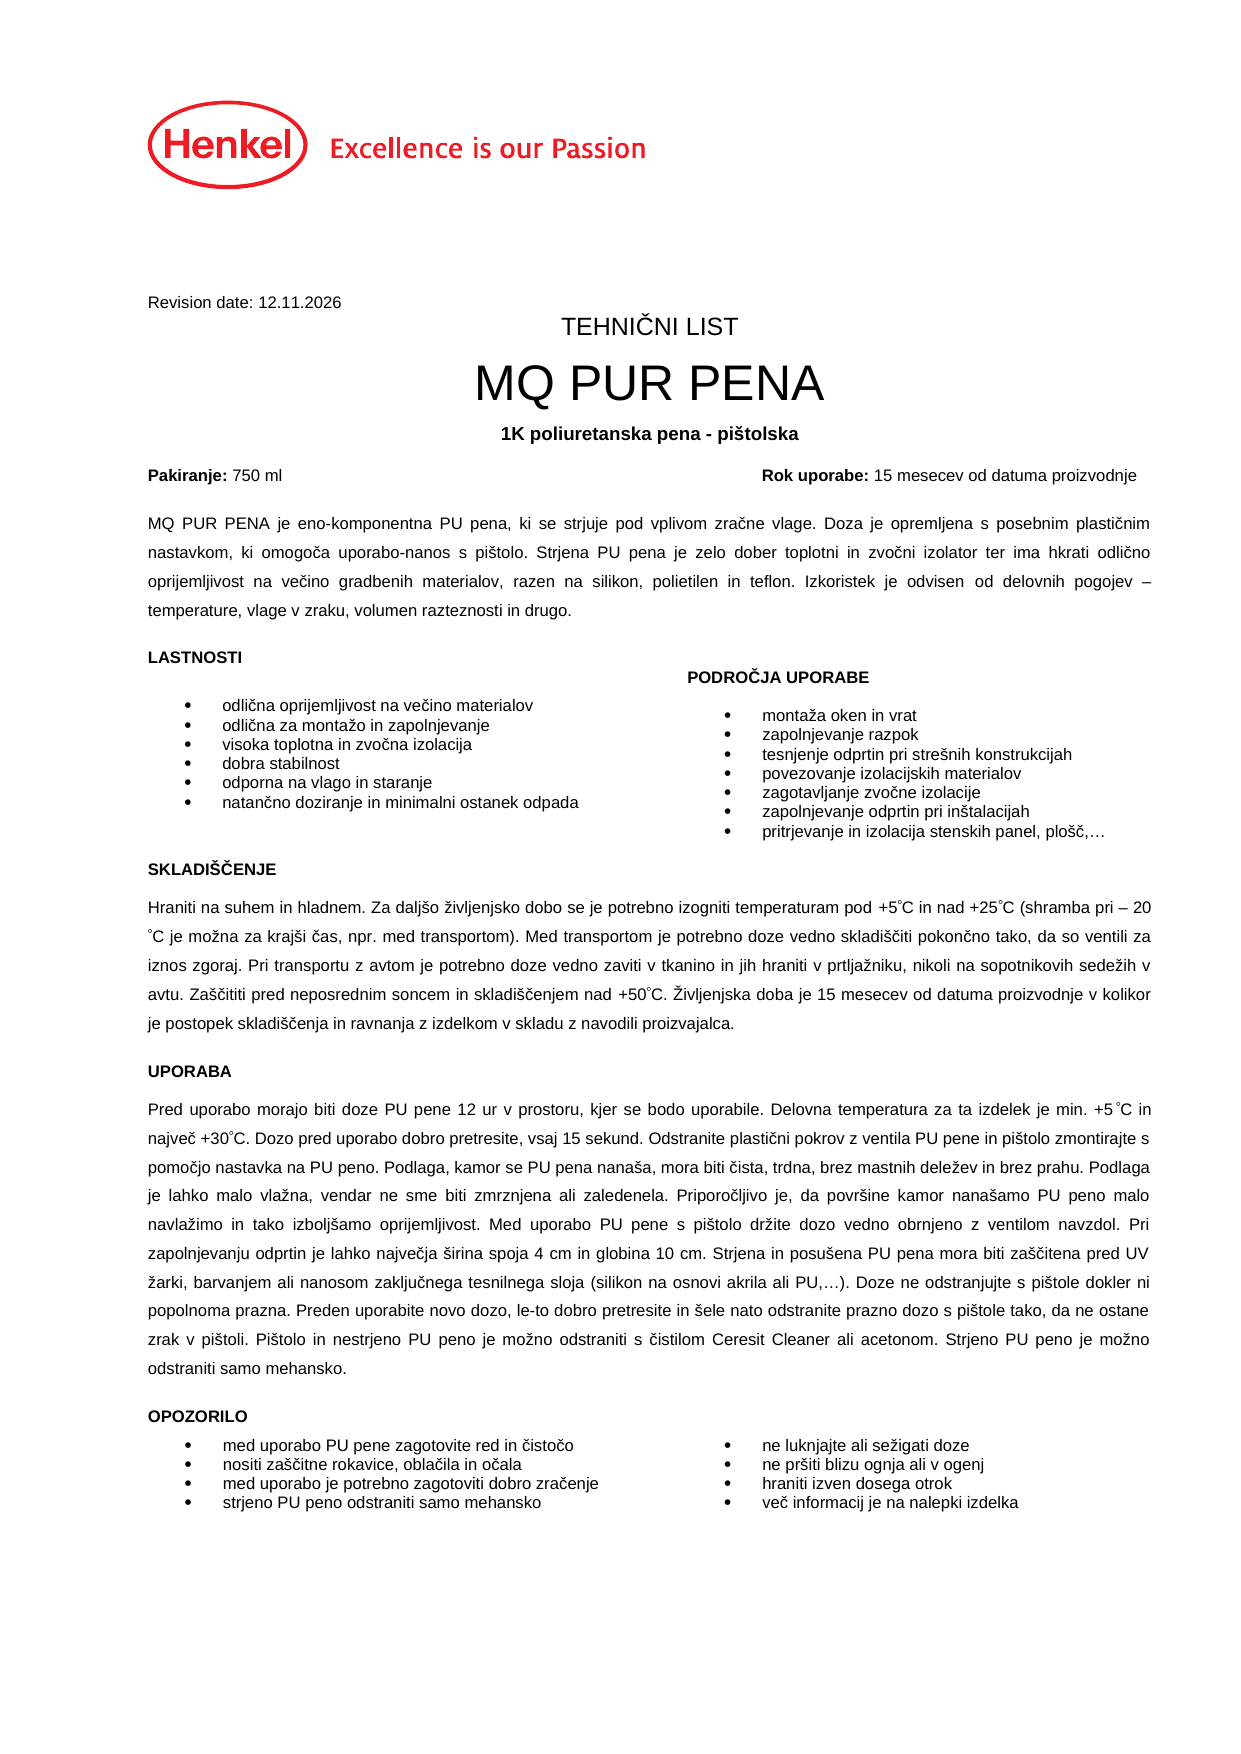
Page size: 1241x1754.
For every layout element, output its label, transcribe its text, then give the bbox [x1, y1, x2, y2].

list ne luknjajte ali sežigati doze [724, 1435, 1152, 1455]
text MQ PUR PENA [148, 353, 1152, 411]
list visoka toplotna in zvočna izolacija [185, 735, 612, 754]
text Hraniti na suhem in hladnem. Za daljšo življenjsko dobo se je potrebno izogniti temperaturam pod +5C in nad +25C (shramba pri – 20 C je možna za krajši čas, npr. med transportom). Med transportom je potrebno doze vedno skladiščiti pokončno tako, da so ventili za iznos zgoraj. Pri transportu z avtom je potrebno doze vedno zaviti v tkanino in jih hraniti v prtljažniku, nikoli na sopotnikovih sedežih v avtu. Zaščititi pred neposrednim soncem in skladiščenjem nad +50C. Življenjska doba je 15 mesecev od datuma proizvodnje v kolikor je postopek skladiščenja in ravnanja z izdelkom v skladu z navodili proizvajalca. [148, 898, 1152, 1033]
list več informacij je na nalepki izdelka [724, 1493, 1152, 1512]
list strjeno PU peno odstraniti samo mehansko [185, 1493, 612, 1512]
text 1K poliuretanska pena - pištolska [148, 423, 1152, 445]
text UPORABA [148, 1061, 1152, 1081]
list med uporabo PU pene zagotovite red in čistočo [185, 1435, 612, 1455]
text TEHNIČNI LIST [148, 312, 1152, 341]
list dobra stabilnost [185, 754, 612, 773]
list nositi zaščitne rokavice, oblačila in očala [185, 1455, 612, 1474]
list natančno doziranje in minimalni ostanek odpada [185, 793, 612, 812]
text OPOZORILO [148, 1407, 1152, 1426]
list zapolnjevanje odprtin pri inštalacijah [724, 802, 1152, 821]
list odporna na vlago in staranje [185, 773, 612, 793]
text Pakiranje: 750 ml Rok uporabe: 15 mesecev od datuma proizvodnje [148, 466, 1152, 485]
list montaža oken in vrat [724, 706, 1152, 725]
list zapolnjevanje razpok [724, 725, 1152, 744]
list ne pršiti blizu ognja ali v ogenj [724, 1455, 1152, 1474]
list zagotavljanje zvočne izolacije [724, 783, 1152, 802]
text SKLADIŠČENJE [148, 860, 1152, 879]
list odlična za montažo in zapolnjevanje [185, 716, 612, 735]
list odlična oprijemljivost na večino materialov [185, 696, 612, 716]
list hraniti izven dosega otrok [724, 1474, 1152, 1493]
text Pred uporabo morajo biti doze PU pene 12 ur v prostoru, kjer se bodo uporabile. Delovna temperatura za ta izdelek je min. +5C in največ +30C. Dozo pred uporabo dobro pretresite, vsaj 15 sekund. Odstranite plastični pokrov z ventila PU pene in pištolo zmontirajte s pomočjo nastavka na PU peno. Podlaga, kamor se PU pena nanaša, mora biti čista, trdna, brez mastnih deležev in brez prahu. Podlaga je lahko malo vlažna, vendar ne sme biti zmrznjena ali zaledenela. Priporočljivo je, da površine kamor nanašamo PU peno malo navlažimo in tako izboljšamo oprijemljivost. Med uporabo PU pene s pištolo držite dozo vedno obrnjeno z ventilom navzdol. Pri zapolnjevanju odprtin je lahko največja širina spoja 4 cm in globina 10 cm. Strjena in posušena PU pena mora biti zaščitena pred UV žarki, barvanjem ali nanosom zaključnega tesnilnega sloja (silikon na osnovi akrila ali PU,…). Doze ne odstranjujte s pištole dokler ni popolnoma prazna. Preden uporabite novo dozo, le-to dobro pretresite in šele nato odstranite prazno dozo s pištole tako, da ne ostane zrak v pištoli. Pištolo in nestrjeno PU peno je možno odstraniti s čistilom Ceresit Cleaner ali acetonom. Strjeno PU peno je možno odstraniti samo mehansko. [148, 1100, 1152, 1378]
list pritrjevanje in izolacija stenskih panel, plošč,… [724, 821, 1152, 841]
text PODROČJA UPORABE [687, 667, 1152, 687]
text MQ PUR PENA je eno-komponentna PU pena, ki se strjuje pod vplivom zračne vlage. Doza je opremljena s posebnim plastičnim nastavkom, ki omogoča uporabo-nanos s pištolo. Strjena PU pena je zelo dober toplotni in zvočni izolator ter ima hkrati odlično oprijemljivost na večino gradbenih materialov, razen na silikon, polietilen in teflon. Izkoristek je odvisen od delovnih pogojev – temperature, vlage v zraku, volumen razteznosti in drugo. [148, 514, 1152, 619]
list povezovanje izolacijskih materialov [724, 764, 1152, 783]
text LASTNOSTI [148, 648, 612, 667]
list med uporabo je potrebno zagotoviti dobro zračenje [185, 1474, 612, 1493]
list tesnjenje odprtin pri strešnih konstrukcijah [724, 744, 1152, 764]
